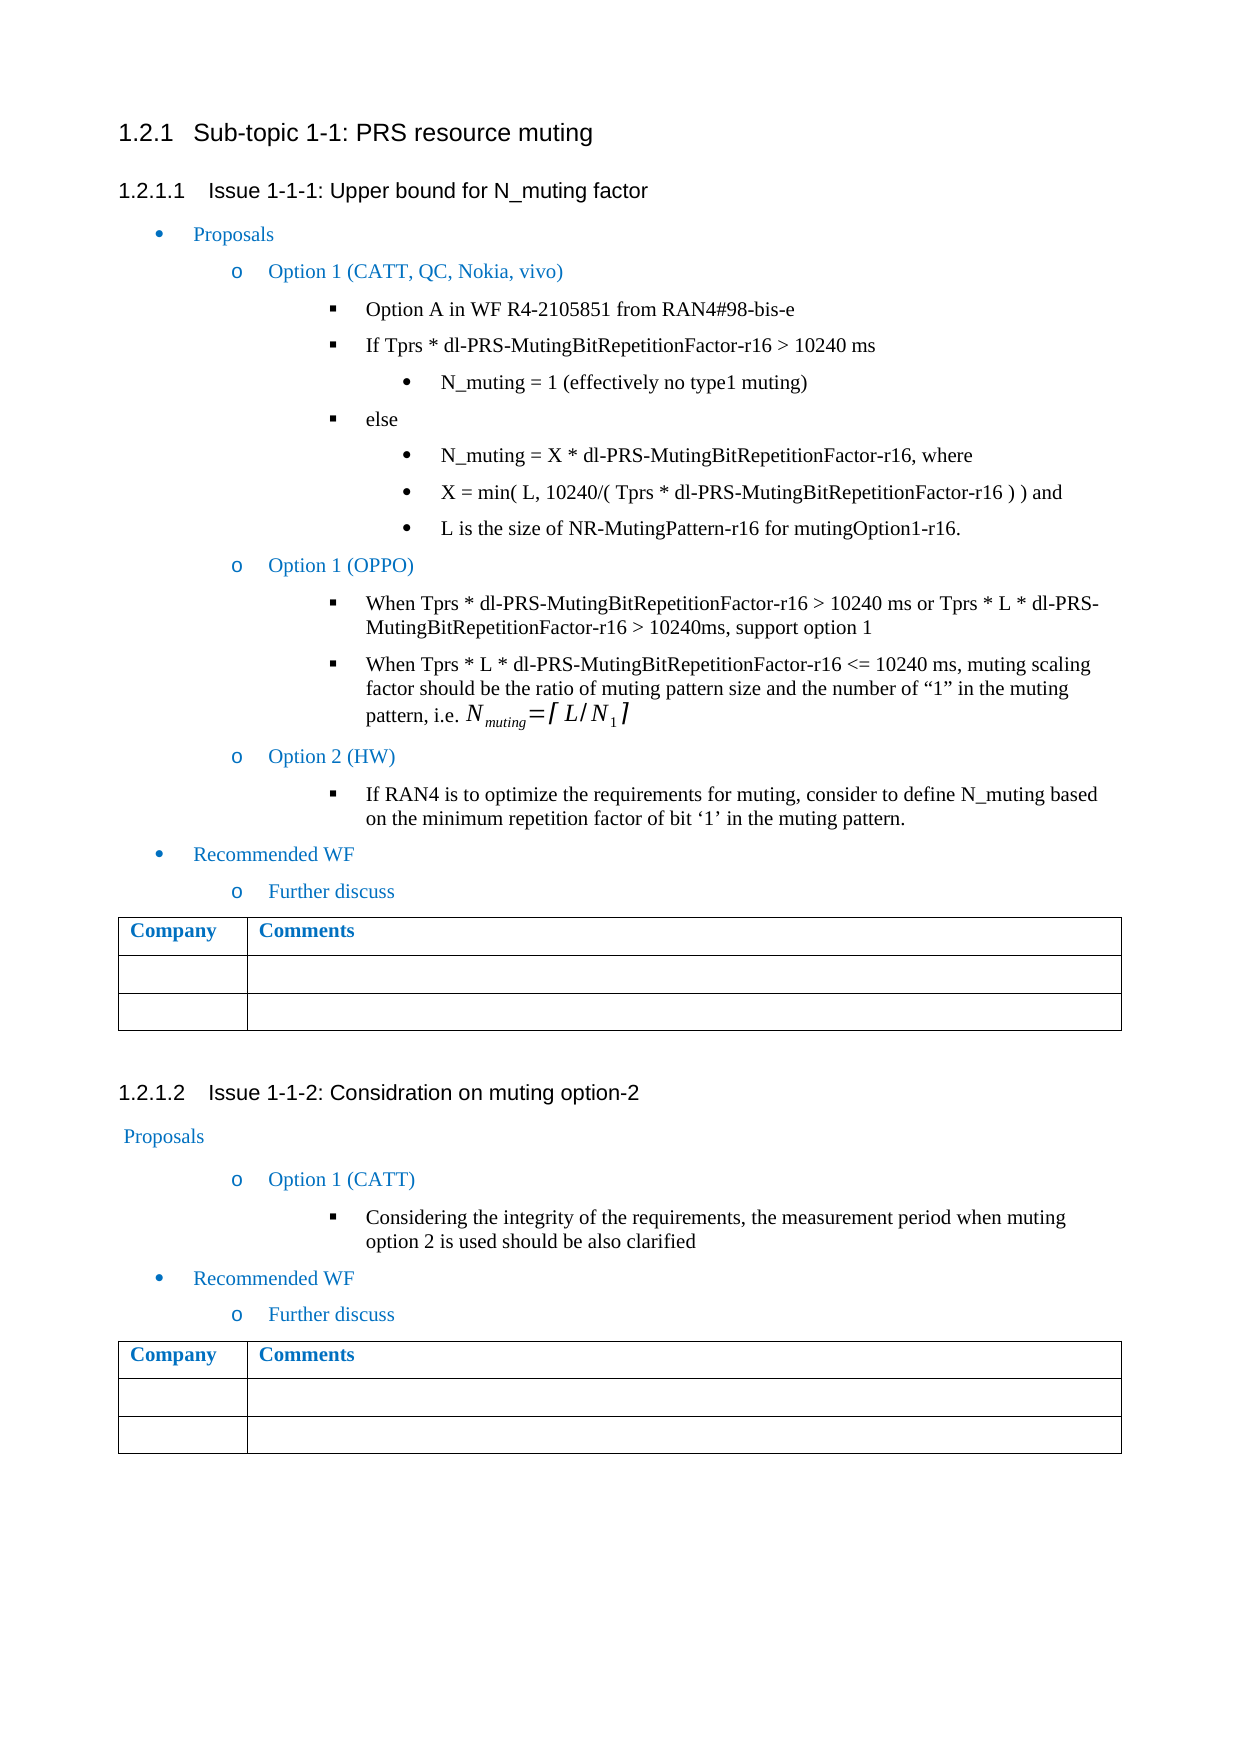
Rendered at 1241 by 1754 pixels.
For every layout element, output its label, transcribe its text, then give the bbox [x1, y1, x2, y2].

list N_muting = X * dl-PRS-MutingBitRepetitionFactor-r16, where [403, 443, 1122, 467]
list When Tprs * dl-PRS-MutingBitRepetitionFactor-r16 > 10240 ms or Tprs * L * dl-PRS-MutingBitRepetitionFactor-r16 > 10240ms, support option 1 [328, 591, 1122, 639]
list If Tprs * dl-PRS-MutingBitRepetitionFactor-r16 > 10240 ms [328, 333, 1122, 357]
list Considering the integrity of the requirements, the measurement period when muting option 2 is used should be also clarified [328, 1205, 1122, 1253]
list Option 1 (CATT) [231, 1167, 1122, 1193]
text Proposals [118, 1124, 1122, 1148]
table_cell [248, 1379, 1121, 1416]
list Option 1 (OPPO) [231, 553, 1122, 578]
list Recommended WF [156, 1266, 1122, 1290]
list else [328, 406, 1122, 431]
list X = min( L, 10240/( Tprs * dl-PRS-MutingBitRepetitionFactor-r16 ) ) and [403, 479, 1122, 504]
table_header Company [119, 1342, 247, 1378]
list Proposals [156, 222, 1122, 246]
list Option 2 (HW) [231, 743, 1122, 769]
table_header Company [119, 918, 247, 955]
list If RAN4 is to optimize the requirements for muting, consider to define N_muting based on the minimum repetition factor of bit ‘1’ in the muting pattern. [328, 782, 1122, 830]
list N_muting = 1 (effectively no type1 muting) [403, 370, 1122, 394]
list Option A in WF R4-2105851 from RAN4#98-bis-e [328, 297, 1122, 321]
list Option 1 (CATT, QC, Nokia, vivo) [231, 258, 1122, 284]
table_cell [119, 1417, 247, 1453]
table_cell [119, 994, 247, 1030]
subtitle Sub-topic 1-1: PRS resource muting [118, 118, 1122, 147]
table_cell [119, 956, 247, 992]
list Further discuss [231, 879, 1122, 905]
list Recommended WF [156, 842, 1122, 866]
table_header Comments [248, 918, 1121, 955]
list Further discuss [231, 1302, 1122, 1328]
subtitle Issue 1-1-1: Upper bound for N_muting factor [118, 178, 1122, 203]
list When Tprs * L * dl-PRS-MutingBitRepetitionFactor-r16 <= 10240 ms, muting scaling factor should be the ratio of muting pattern size and the number of “1” in the muting pattern, i.e. [328, 652, 1122, 731]
table_cell [119, 1379, 247, 1416]
subtitle Issue 1-1-2: Considration on muting option-2 [118, 1080, 1122, 1105]
table_cell [248, 994, 1121, 1030]
table_cell [248, 956, 1121, 992]
list L is the size of NR-MutingPattern-r16 for mutingOption1-r16. [403, 516, 1122, 540]
table_cell [248, 1417, 1121, 1453]
table_header Comments [248, 1342, 1121, 1378]
